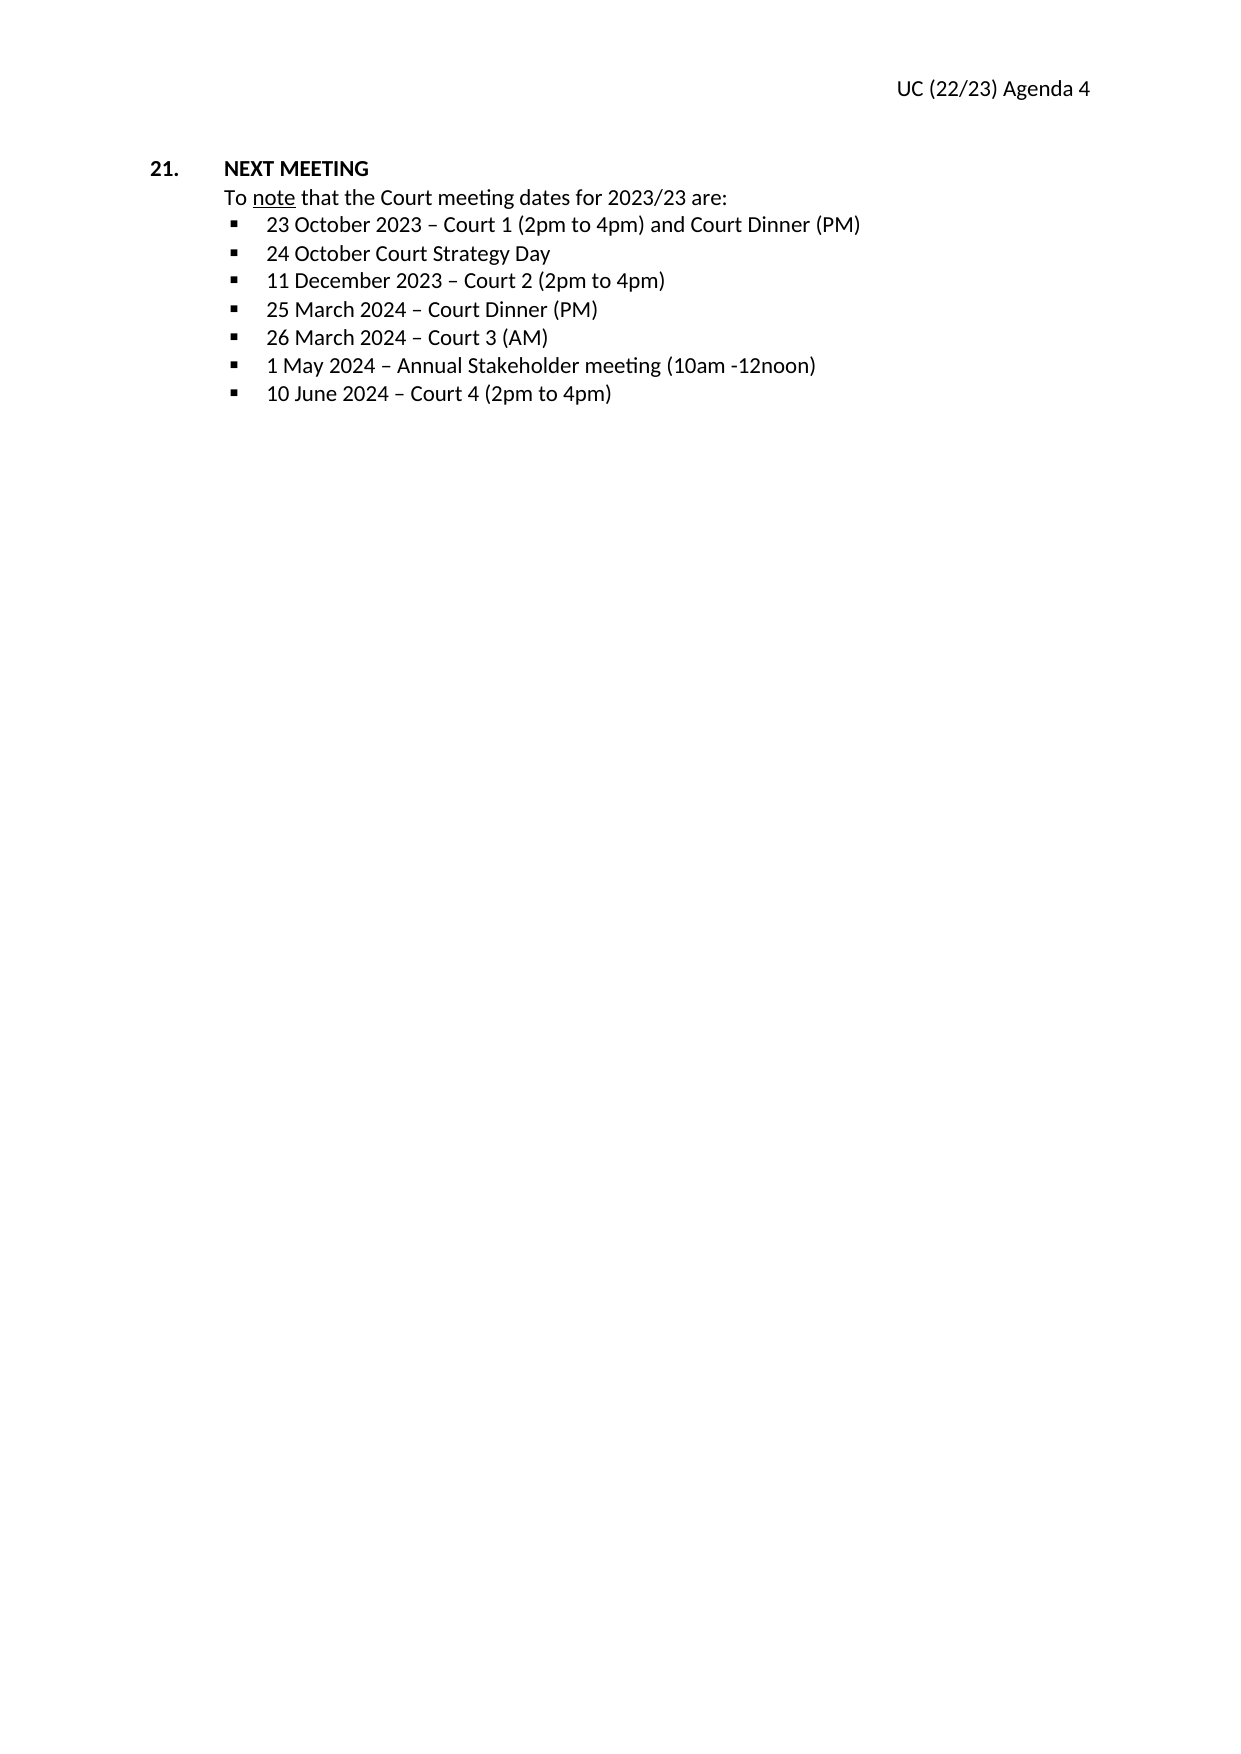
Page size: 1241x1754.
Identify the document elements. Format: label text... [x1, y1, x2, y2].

text 21. NEXT MEETING [150, 154, 1090, 183]
list 11 December 2023 – Court 2 (2pm to 4pm) [228, 267, 1090, 295]
list 23 October 2023 – Court 1 (2pm to 4pm) and Court Dinner (PM) [228, 211, 1090, 239]
list 24 October Court Strategy Day [228, 239, 1090, 267]
list 1 May 2024 – Annual Stakeholder meeting (10am -12noon) [228, 351, 1090, 379]
text To note that the Court meeting dates for 2023/23 are: [224, 183, 1090, 211]
list 10 June 2024 – Court 4 (2pm to 4pm) [228, 379, 1090, 407]
list 26 March 2024 – Court 3 (AM) [228, 323, 1090, 351]
list 25 March 2024 – Court Dinner (PM) [228, 295, 1090, 323]
